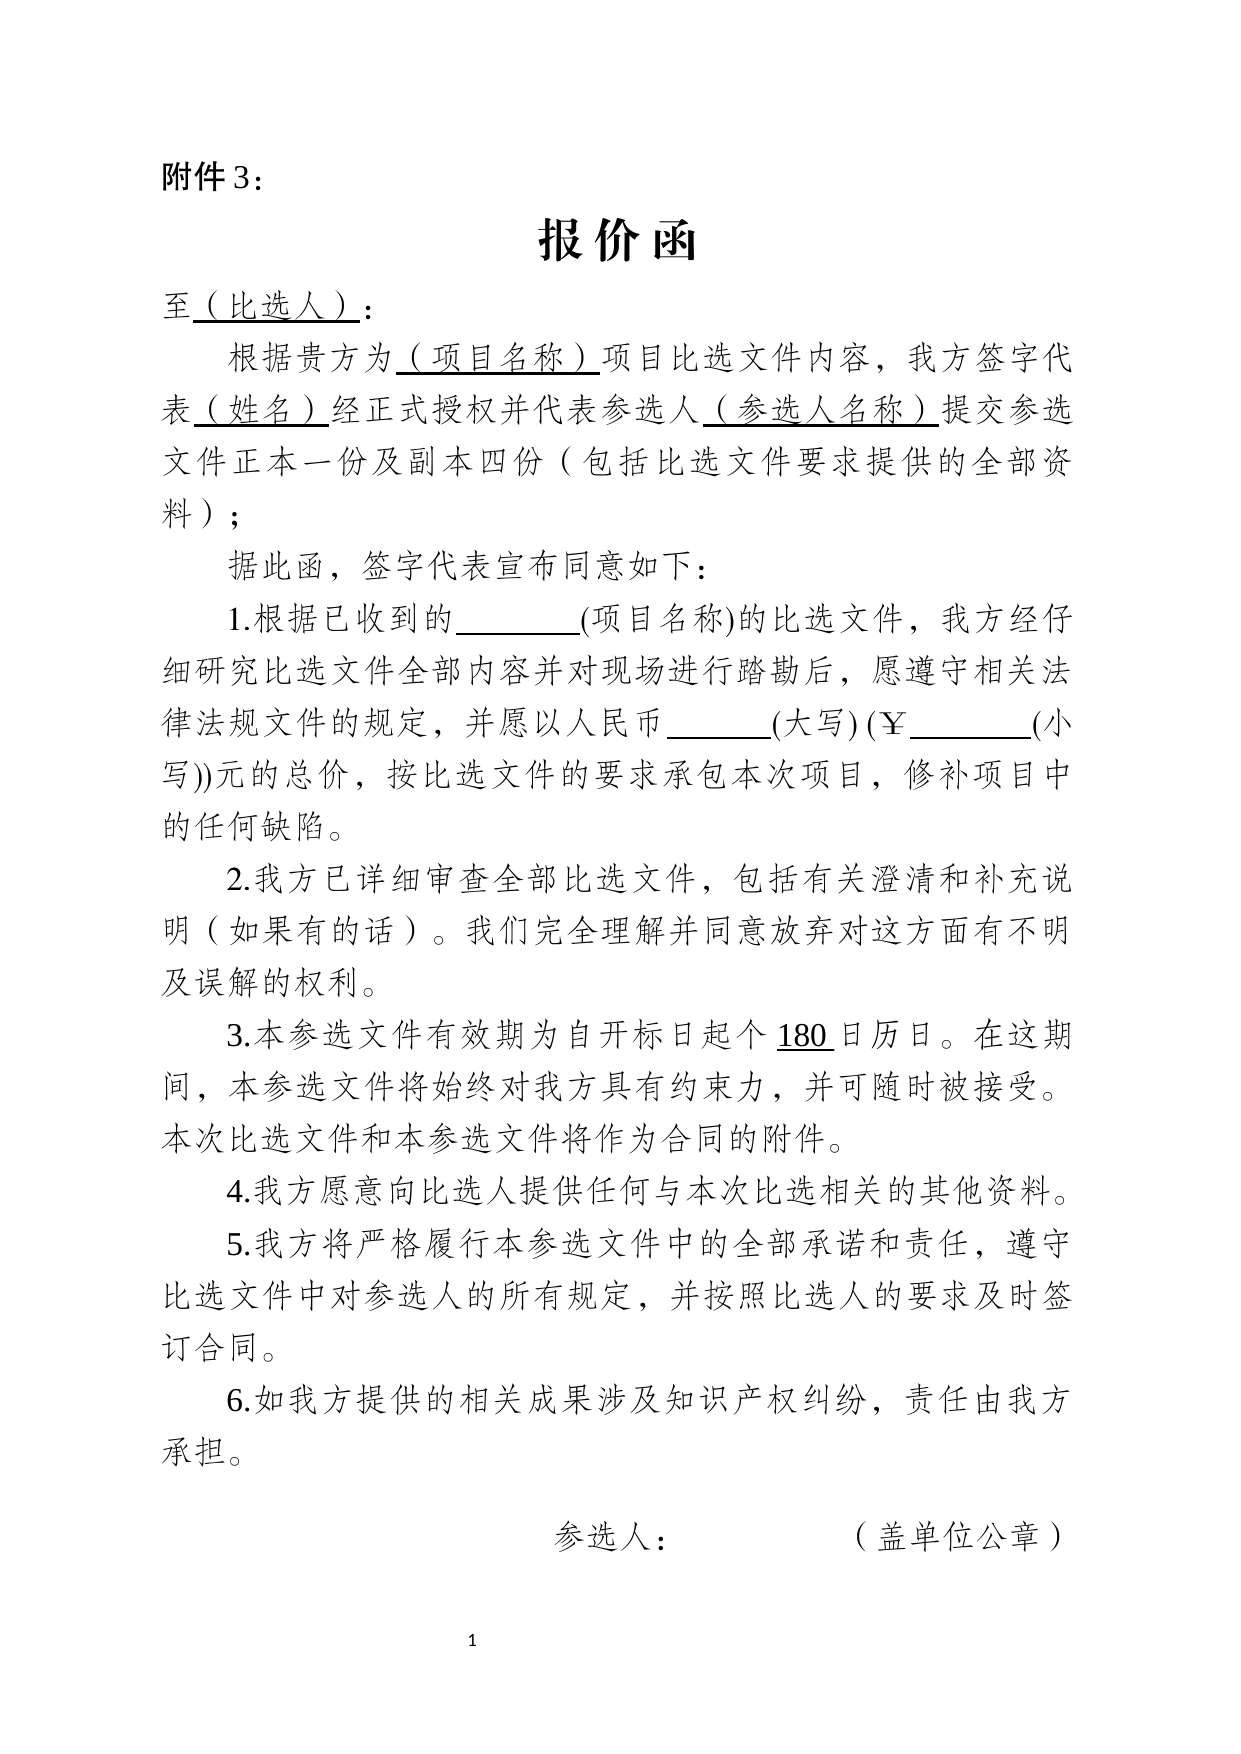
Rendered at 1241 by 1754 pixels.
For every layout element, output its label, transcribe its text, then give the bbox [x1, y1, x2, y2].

text 6.如我方提供的相关成果涉及知识产权纠纷，责任由我方承担。 [159, 1369, 1075, 1474]
text 至（比选人）： [159, 276, 1075, 328]
text 根据贵方为（项目名称）项目比选文件内容，我方签字代表（姓名）经正式授权并代表参选人（参选人名称）提交参选文件正本一份及副本四份（包括比选文件要求提供的全部资料）； [159, 328, 1075, 536]
text 参选人： （盖单位公章） [203, 1506, 1075, 1571]
text 报 价 函 [159, 211, 1075, 276]
text 据此函，签字代表宣布同意如下： [159, 536, 1075, 588]
text 3.本参选文件有效期为自开标日起个180日历日。在这期间，本参选文件将始终对我方具有约束力，并可随时被接受。本次比选文件和本参选文件将作为合同的附件。 [159, 1005, 1075, 1161]
text 4.我方愿意向比选人提供任何与本次比选相关的其他资料。 [159, 1161, 1075, 1213]
text 5.我方将严格履行本参选文件中的全部承诺和责任，遵守比选文件中对参选人的所有规定，并按照比选人的要求及时签订合同。 [159, 1213, 1075, 1369]
text 2.我方已详细审查全部比选文件，包括有关澄清和补充说明（如果有的话）。我们完全理解并同意放弃对这方面有不明及误解的权利。 [159, 849, 1075, 1005]
subtitle 附件3： [159, 146, 1075, 211]
text 1.根据已收到的 (项目名称)的比选文件，我方经仔细研究比选文件全部内容并对现场进行踏勘后，愿遵守相关法律法规文件的规定，并愿以人民币 (大写) (￥ (小写))元的总价，按比选文件的要求承包本次项目，修补项目中的任何缺陷。 [159, 588, 1075, 849]
